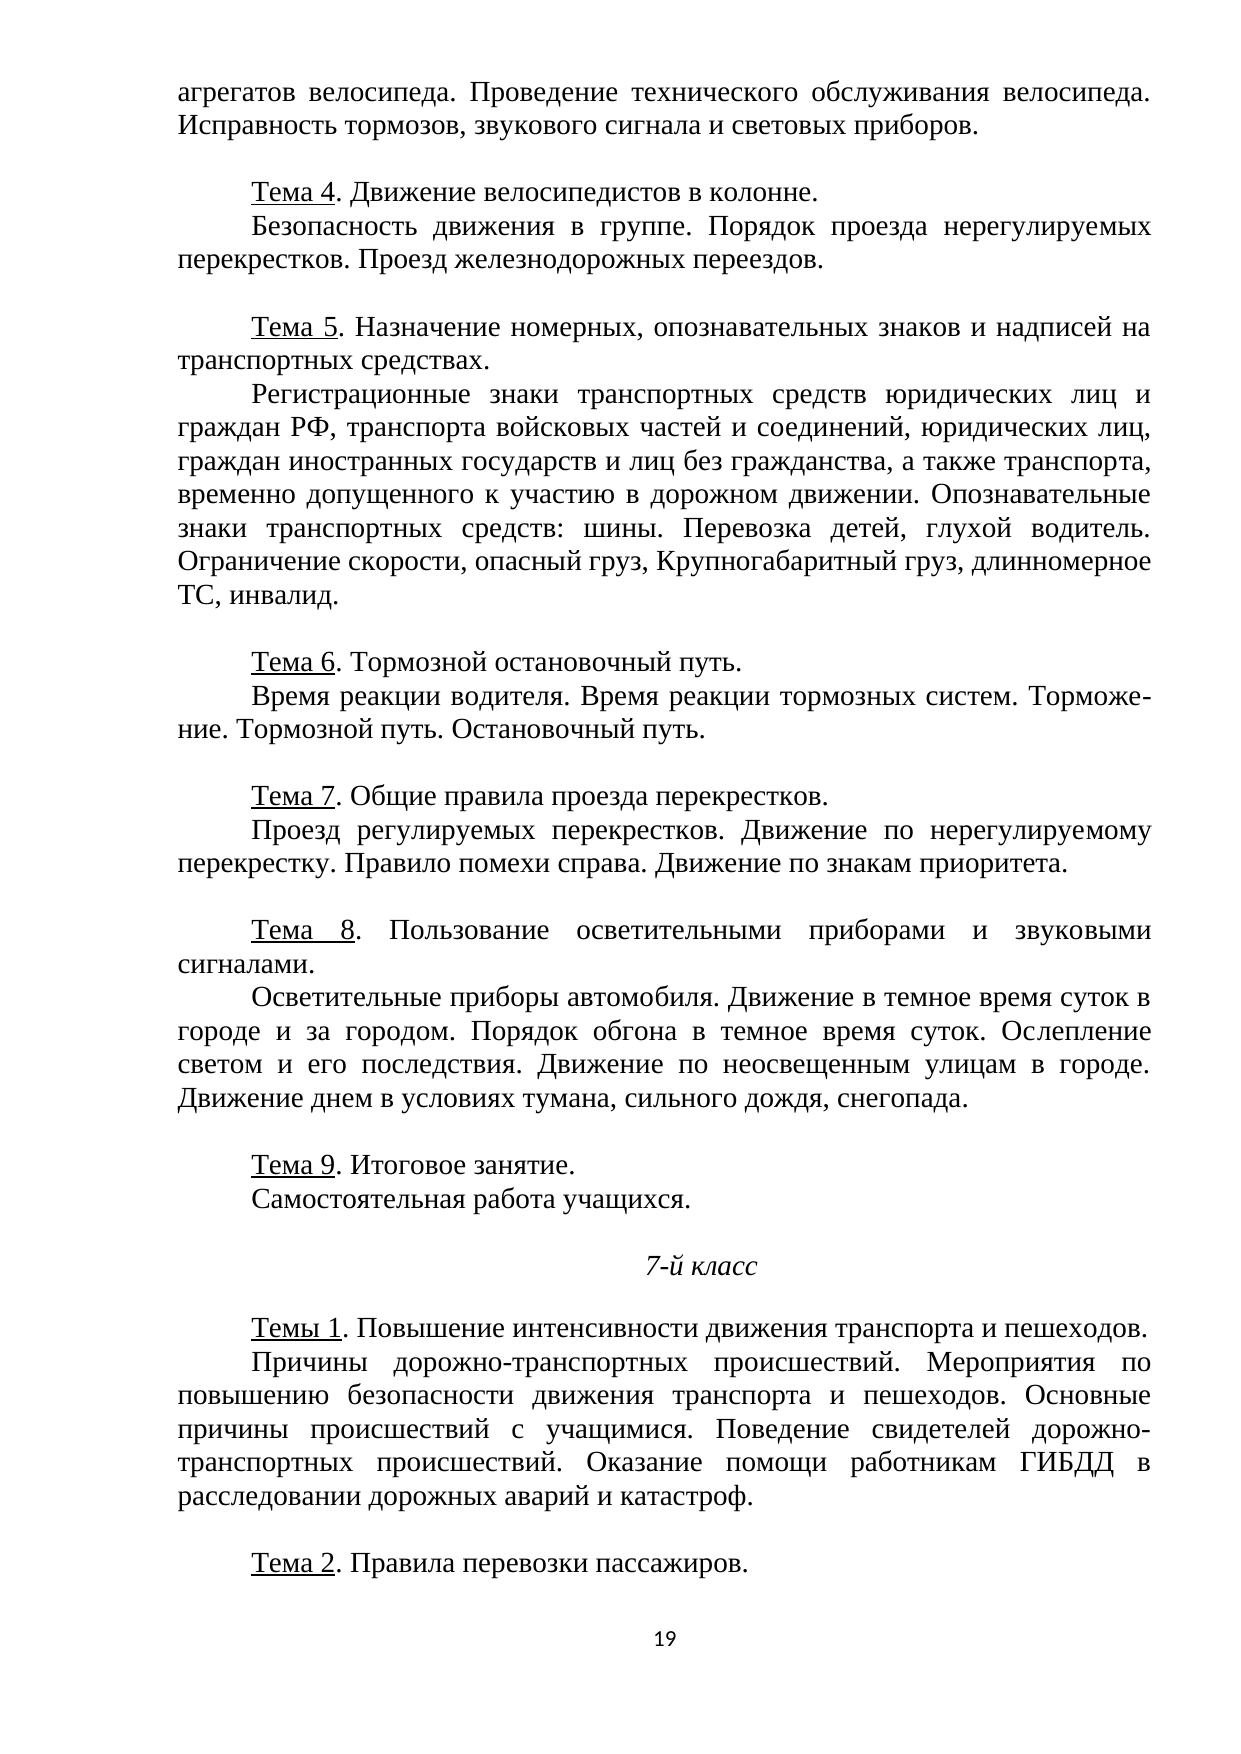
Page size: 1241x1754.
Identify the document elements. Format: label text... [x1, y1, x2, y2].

text Тема 5. Назначение номерных, опознавательных знаков и надписей на транспортных средствах. [177, 309, 1152, 376]
text Тема 2. Правила перевозки пассажиров. [177, 1545, 1152, 1578]
text Тема 6. Тормозной остановочный путь. [177, 644, 1152, 678]
text Регистрационные знаки транспортных средств юридических лиц и граждан РФ, транспорта войсковых частей и соединений, юридических лиц, граждан иностранных государств и лиц без гражданства, а также транспорта, временно допущенного к участию в дорожном движении. Опознавательные знаки транспортных средств: шины. Перевозка детей, глухой водитель. Ограничение скорости, опасный груз, Крупногабаритный груз, длинномерное ТС, инвалид. [177, 376, 1152, 611]
text Самостоятельная работа учащихся. [177, 1181, 1152, 1214]
text Тема 7. Общие правила проезда перекрестков. [177, 778, 1152, 812]
text Осветительные приборы автомобиля. Движение в темное время суток в городе и за городом. Порядок обгона в темное время суток. Ослепление светом и его последствия. Движение по неосвещенным улицам в городе. Движение днем в условиях тумана, сильного дождя, снегопада. [177, 979, 1152, 1114]
text Проезд регулируемых перекрестков. Движение по нерегулируемому перекрестку. Правило помехи справа. Движение по знакам приоритета. [177, 812, 1152, 879]
text Время реакции водителя. Время реакции тормозных систем. Торможение. Тормозной путь. Остановочный путь. [177, 678, 1152, 745]
text 7-й класс [177, 1248, 1152, 1281]
text Причины дорожно-транспортных происшествий. Мероприятия по повышению безопасности движения транспорта и пешеходов. Основные причины происшествий с учащимися. Поведение свидетелей дорожно-транспортных происшествий. Оказание помощи работникам ГИБДД в расследовании дорожных аварий и катастроф. [177, 1344, 1152, 1511]
text Безопасность движения в группе. Порядок проезда нерегулируемых перекрестков. Проезд железнодорожных переездов. [177, 208, 1152, 275]
text Тема 4. Движение велосипедистов в колонне. [177, 174, 1152, 208]
text Тема 8. Пользование осветительными приборами и звуковыми сигналами. [177, 912, 1152, 979]
text Темы 1. Повышение интенсивности движения транспорта и пешеходов. [177, 1310, 1152, 1344]
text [177, 74, 1152, 141]
text Тема 9. Итоговое занятие. [177, 1147, 1152, 1181]
